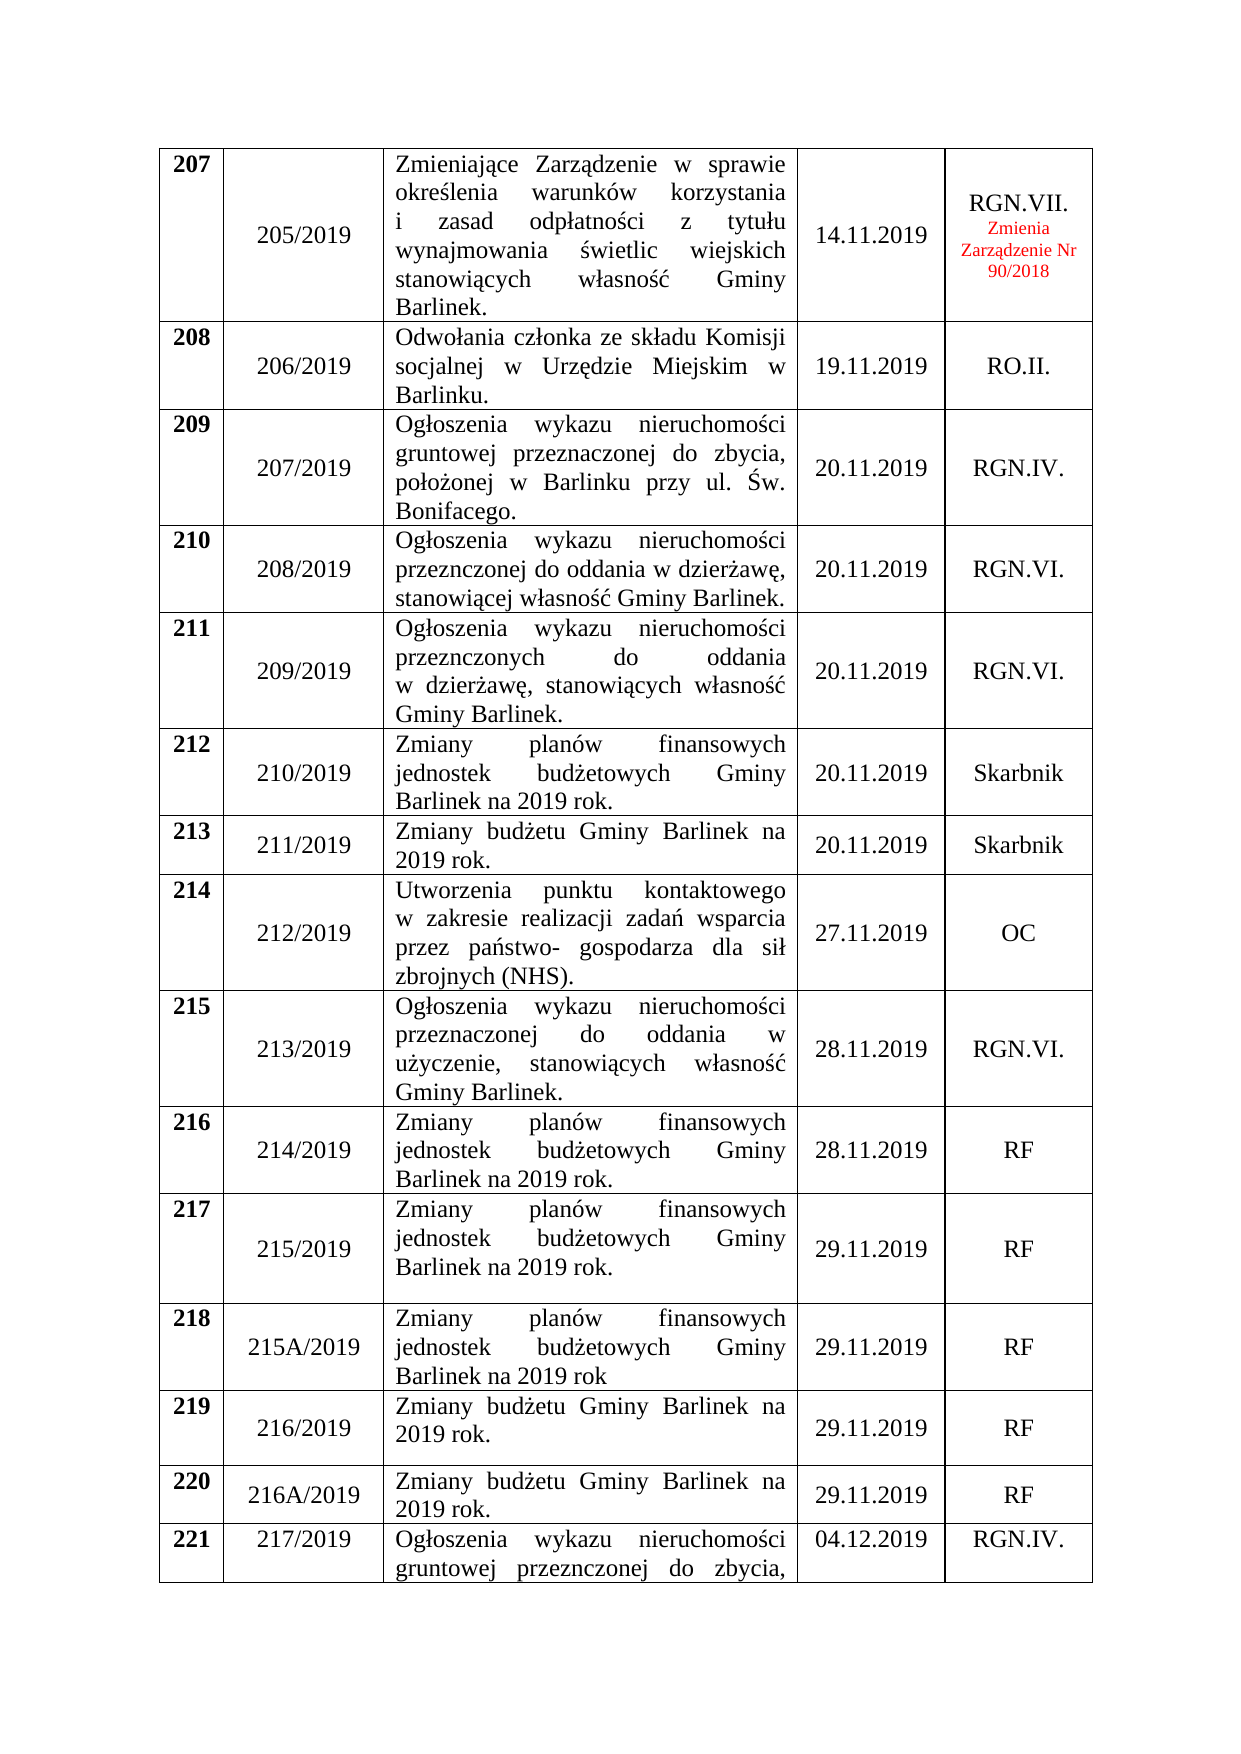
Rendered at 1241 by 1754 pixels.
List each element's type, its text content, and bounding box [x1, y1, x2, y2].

table_cell RGN.VI. [946, 526, 1092, 612]
table_cell Utworzenia punktu kontaktowego w zakresie realizacji zadań wsparcia przez państwo- gospodarza dla sił zbrojnych (NHS). [384, 875, 797, 990]
table_cell 218 [160, 1304, 223, 1390]
table_cell Skarbnik [946, 729, 1092, 815]
table_cell Ogłoszenia wykazu nieruchomości gruntowej przeznaczonej do zbycia, położonej w Barlinku przy ul. Św. Bonifacego. [384, 410, 797, 524]
table_cell RF [946, 1466, 1092, 1523]
table_cell OC [946, 875, 1092, 990]
table_cell 14.11.2019 [798, 149, 944, 321]
table_cell 210/2019 [224, 729, 383, 815]
table_cell 208/2019 [224, 526, 383, 612]
table_cell Ogłoszenia wykazu nieruchomości przeznczonych do oddania w dzierżawę, stanowiących własność Gminy Barlinek. [384, 613, 797, 728]
table_cell 209 [160, 410, 223, 524]
table_cell Zmiany budżetu Gminy Barlinek na 2019 rok. [384, 1391, 797, 1465]
table_cell 207 [160, 149, 223, 321]
table_cell 216/2019 [224, 1391, 383, 1465]
table_cell Zmiany planów finansowych jednostek budżetowych Gminy Barlinek na 2019 rok [384, 1304, 797, 1390]
table_cell RF [946, 1391, 1092, 1465]
table_cell 215 [160, 991, 223, 1106]
table_cell 209/2019 [224, 613, 383, 728]
table_cell Ogłoszenia wykazu nieruchomości przeznczonej do oddania w dzierżawę, stanowiącej własność Gminy Barlinek. [384, 526, 797, 612]
table_cell 29.11.2019 [798, 1466, 944, 1523]
table_cell 216 [160, 1107, 223, 1193]
table_cell RGN.IV. [946, 410, 1092, 524]
table_cell RGN.VII. Zmienia Zarządzenie Nr 90/2018 [946, 149, 1092, 321]
table_cell 217/2019 [224, 1524, 383, 1582]
table_cell 28.11.2019 [798, 1107, 944, 1193]
table_cell 208 [160, 322, 223, 408]
table_cell 211/2019 [224, 816, 383, 874]
table_cell Zmiany budżetu Gminy Barlinek na 2019 rok. [384, 816, 797, 874]
table_cell RGN.VI. [946, 991, 1092, 1106]
table_cell 29.11.2019 [798, 1304, 944, 1390]
table_cell 205/2019 [224, 149, 383, 321]
table_cell RF [946, 1107, 1092, 1193]
table_cell Zmiany planów finansowych jednostek budżetowych Gminy Barlinek na 2019 rok. [384, 729, 797, 815]
table_cell 206/2019 [224, 322, 383, 408]
table_cell 211 [160, 613, 223, 728]
table_cell 214/2019 [224, 1107, 383, 1193]
table_cell 20.11.2019 [798, 816, 944, 874]
table_cell 28.11.2019 [798, 991, 944, 1106]
table_cell Zmiany planów finansowych jednostek budżetowych Gminy Barlinek na 2019 rok. [384, 1107, 797, 1193]
table_cell 27.11.2019 [798, 875, 944, 990]
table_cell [384, 1524, 797, 1582]
table_cell RGN.VI. [946, 613, 1092, 728]
table_cell 19.11.2019 [798, 322, 944, 408]
table_cell 20.11.2019 [798, 410, 944, 524]
table_cell Skarbnik [946, 816, 1092, 874]
table_cell 29.11.2019 [798, 1194, 944, 1302]
table_cell 20.11.2019 [798, 729, 944, 815]
table_cell RF [946, 1304, 1092, 1390]
table_cell 213/2019 [224, 991, 383, 1106]
table_cell 212 [160, 729, 223, 815]
table_cell 220 [160, 1466, 223, 1523]
table_cell Ogłoszenia wykazu nieruchomości przeznaczonej do oddania w użyczenie, stanowiących własność Gminy Barlinek. [384, 991, 797, 1106]
table_cell 213 [160, 816, 223, 874]
table_cell 210 [160, 526, 223, 612]
table_cell Odwołania członka ze składu Komisji socjalnej w Urzędzie Miejskim w Barlinku. [384, 322, 797, 408]
table_cell 216A/2019 [224, 1466, 383, 1523]
table_cell 29.11.2019 [798, 1391, 944, 1465]
table_cell RGN.IV. [946, 1524, 1092, 1582]
table_cell 215A/2019 [224, 1304, 383, 1390]
table_cell 215/2019 [224, 1194, 383, 1302]
table_cell 212/2019 [224, 875, 383, 990]
table_cell RF [946, 1194, 1092, 1302]
table_cell 207/2019 [224, 410, 383, 524]
table_cell 217 [160, 1194, 223, 1302]
table_cell 221 [160, 1524, 223, 1582]
table_cell RO.II. [946, 322, 1092, 408]
table_cell Zmiany planów finansowych jednostek budżetowych Gminy Barlinek na 2019 rok. [384, 1194, 797, 1302]
table_cell 04.12.2019 [798, 1524, 944, 1582]
table_cell 214 [160, 875, 223, 990]
table_cell Zmieniające Zarządzenie w sprawie określenia warunków korzystania i zasad odpłatności z tytułu wynajmowania świetlic wiejskich stanowiących własność Gminy Barlinek. [384, 149, 797, 321]
table_cell Zmiany budżetu Gminy Barlinek na 2019 rok. [384, 1466, 797, 1523]
table_cell 219 [160, 1391, 223, 1465]
table_cell 20.11.2019 [798, 613, 944, 728]
table_cell 20.11.2019 [798, 526, 944, 612]
